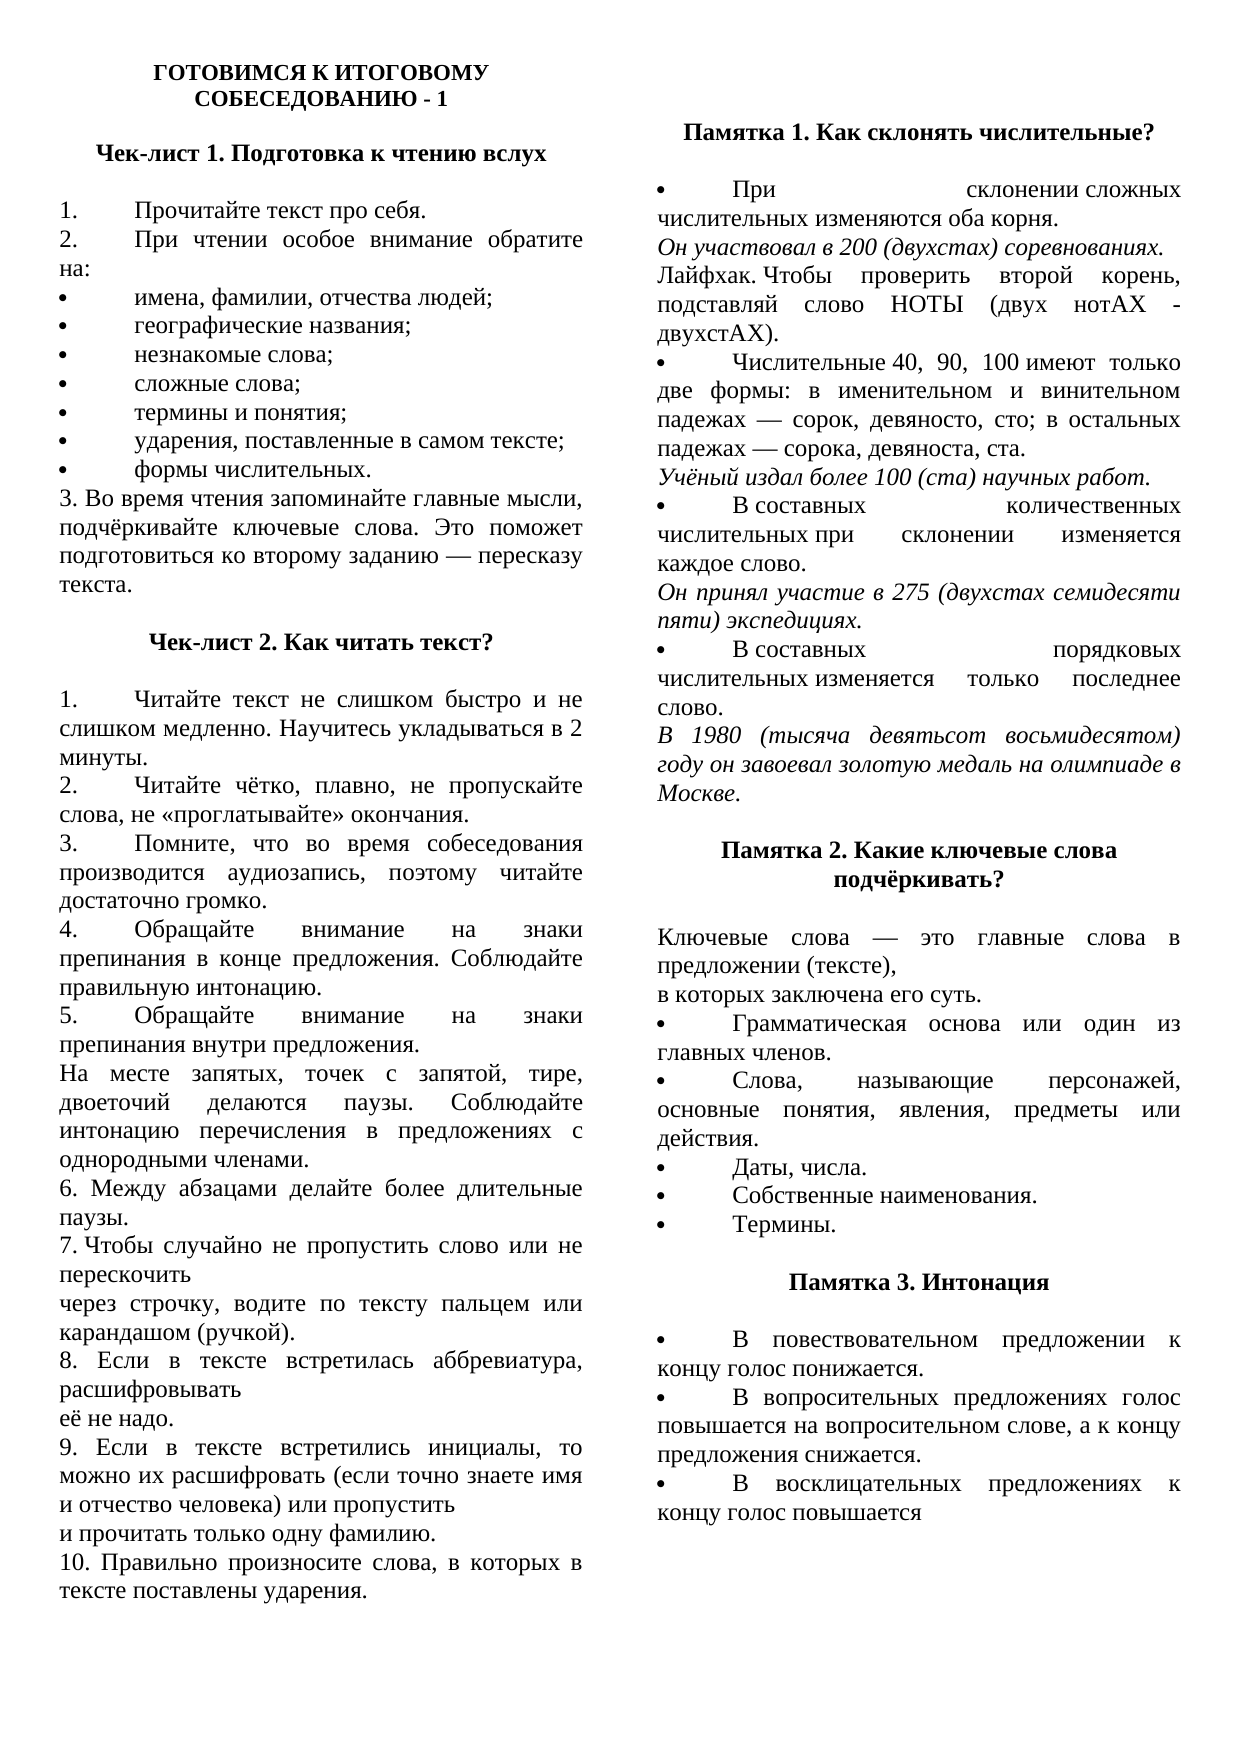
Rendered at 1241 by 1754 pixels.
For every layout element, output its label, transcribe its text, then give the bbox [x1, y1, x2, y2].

list Числительные 40, 90, 100 имеют только две формы: в именительном и винительном падежах — сорок, девяносто, сто; в остальных падежах — сорока, девяноста, ста. [657, 347, 1181, 462]
text через строчку, водите по тексту пальцем или карандашом (ручкой). [59, 1288, 583, 1346]
list В составных количественных числительных при склонении изменяется каждое слово. [657, 490, 1181, 577]
list сложные слова; [59, 368, 583, 397]
text Памятка 3. Интонация [657, 1267, 1181, 1295]
text Учёный издал более 100 (ста) научных работ. [657, 462, 1181, 490]
text В 1980 (тысяча девятьсот восьмидесятом) году он завоевал золотую медаль на олимпиаде в Москве. [657, 720, 1181, 807]
list При склонении сложных числительных изменяются оба корня. [657, 174, 1181, 232]
list имена, фамилии, отчества людей; [59, 282, 583, 311]
list Обращайте внимание на знаки препинания внутри предложения. [59, 1001, 583, 1058]
list В восклицательных предложениях к концу голос повышается [657, 1468, 1181, 1525]
text Он участвовал в 200 (двухстах) соревнованиях. [657, 232, 1181, 260]
text Ключевые слова — это главные слова в предложении (тексте), [657, 922, 1181, 979]
text ГОТОВИМСЯ К ИТОГОВОМУ СОБЕСЕДОВАНИЮ - 1 [59, 59, 583, 112]
text её не надо. [59, 1403, 583, 1432]
text 6. Между абзацами делайте более длительные паузы. [59, 1173, 583, 1231]
text и прочитать только одну фамилию. [59, 1518, 583, 1547]
text 7. Чтобы случайно не пропустить слово или не перескочить [59, 1231, 583, 1288]
list географические названия; [59, 311, 583, 339]
list незнакомые слова; [59, 339, 583, 368]
list Слова, называющие персонажей, основные понятия, явления, предметы или действия. [657, 1065, 1181, 1152]
list Помните, что во время собеседования производится аудиозапись, поэтому читайте достаточно громко. [59, 828, 583, 914]
text 8. Если в тексте встретилась аббревиатура, расшифровывать [59, 1346, 583, 1403]
text Чек-лист 1. Подготовка к чтению вслух [59, 138, 583, 167]
text Чек-лист 2. Как читать текст? [59, 627, 583, 656]
list Прочитайте текст про себя. [59, 196, 583, 224]
list Читайте текст не слишком быстро и не слишком медленно. Научитесь укладываться в 2 минуты. [59, 684, 583, 771]
list В составных порядковых числительных изменяется только последнее слово. [657, 634, 1181, 720]
text Он принял участие в 275 (двухстах семидесяти пяти) экспедициях. [657, 577, 1181, 634]
text 10. Правильно произносите слова, в которых в тексте поставлены ударения. [59, 1547, 583, 1604]
text Памятка 2. Какие ключевые слова подчёркивать? [657, 835, 1181, 893]
list В вопросительных предложениях голос повышается на вопросительном слове, а к концу предложения снижается. [657, 1382, 1181, 1468]
text На месте запятых, точек с запятой, тире, двоеточий делаются паузы. Соблюдайте интонацию перечисления в предложениях с однородными членами. [59, 1058, 583, 1173]
text Лайфхак. Чтобы проверить второй корень, подставляй слово НОТЫ (двух нотАХ - двухстАХ). [657, 260, 1181, 347]
list Термины. [657, 1209, 1181, 1238]
list ударения, поставленные в самом тексте; [59, 426, 583, 454]
list Читайте чётко, плавно, не пропускайте слова, не «проглатывайте» окончания. [59, 771, 583, 828]
list Собственные наименования. [657, 1180, 1181, 1209]
list формы числительных. [59, 454, 583, 483]
text 9. Если в тексте встретились инициалы, то можно их расшифровать (если точно знаете имя и отчество человека) или пропустить [59, 1432, 583, 1518]
text в которых заключена его суть. [657, 979, 1181, 1008]
list термины и понятия; [59, 397, 583, 426]
list В повествовательном предложении к концу голос понижается. [657, 1324, 1181, 1382]
list При чтении особое внимание обратите на: [59, 224, 583, 282]
list Даты, числа. [657, 1152, 1181, 1180]
list Грамматическая основа или один из главных членов. [657, 1008, 1181, 1065]
text 3. Во время чтения запоминайте главные мысли, подчёркивайте ключевые слова. Это поможет подготовиться ко второму заданию — пересказу текста. [59, 483, 583, 598]
list Обращайте внимание на знаки препинания в конце предложения. Соблюдайте правильную интонацию. [59, 914, 583, 1001]
text Памятка 1. Как склонять числительные? [657, 117, 1181, 145]
